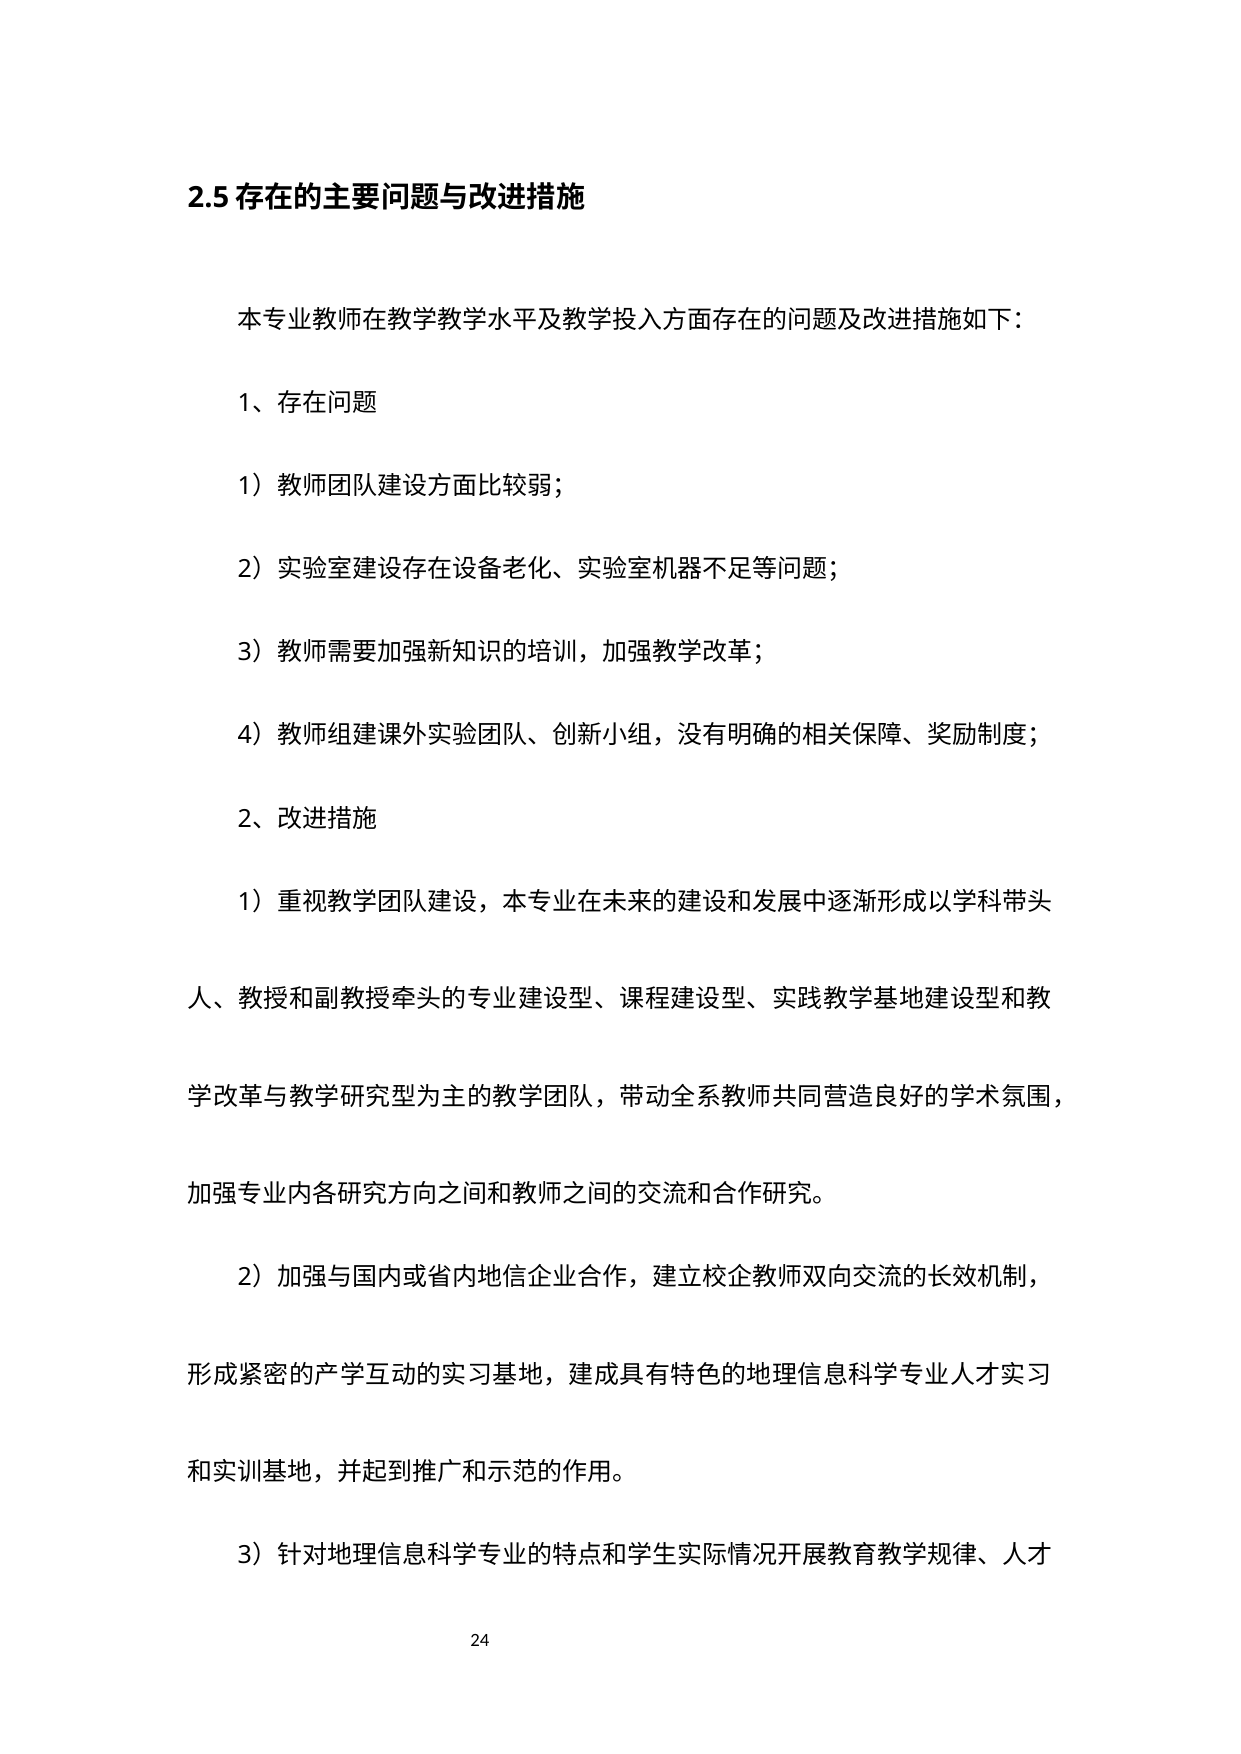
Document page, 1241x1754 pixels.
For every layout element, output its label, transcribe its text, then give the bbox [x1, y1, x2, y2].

text 1）重视教学团队建设，本专业在未来的建设和发展中逐渐形成以学科带头人、教授和副教授牵头的专业建设型、课程建设型、实践教学基地建设型和教学改革与教学研究型为主的教学团队，带动全系教师共同营造良好的学术氛围，加强专业内各研究方向之间和教师之间的交流和合作研究。 [187, 867, 1053, 1224]
text 本专业教师在教学教学水平及教学投入方面存在的问题及改进措施如下： [187, 285, 1053, 350]
text 2）加强与国内或省内地信企业合作，建立校企教师双向交流的长效机制，形成紧密的产学互动的实习基地，建成具有特色的地理信息科学专业人才实习和实训基地，并起到推广和示范的作用。 [187, 1242, 1053, 1502]
text 1、存在问题 [187, 368, 1053, 433]
text 2、改进措施 [187, 784, 1053, 849]
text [187, 1521, 1053, 1586]
subtitle 2.5存在的主要问题与改进措施 [187, 162, 1053, 227]
text 4）教师组建课外实验团队、创新小组，没有明确的相关保障、奖励制度； [187, 701, 1053, 766]
text 2）实验室建设存在设备老化、实验室机器不足等问题； [187, 534, 1053, 599]
text 3）教师需要加强新知识的培训，加强教学改革； [187, 617, 1053, 682]
text 1）教师团队建设方面比较弱； [187, 451, 1053, 516]
